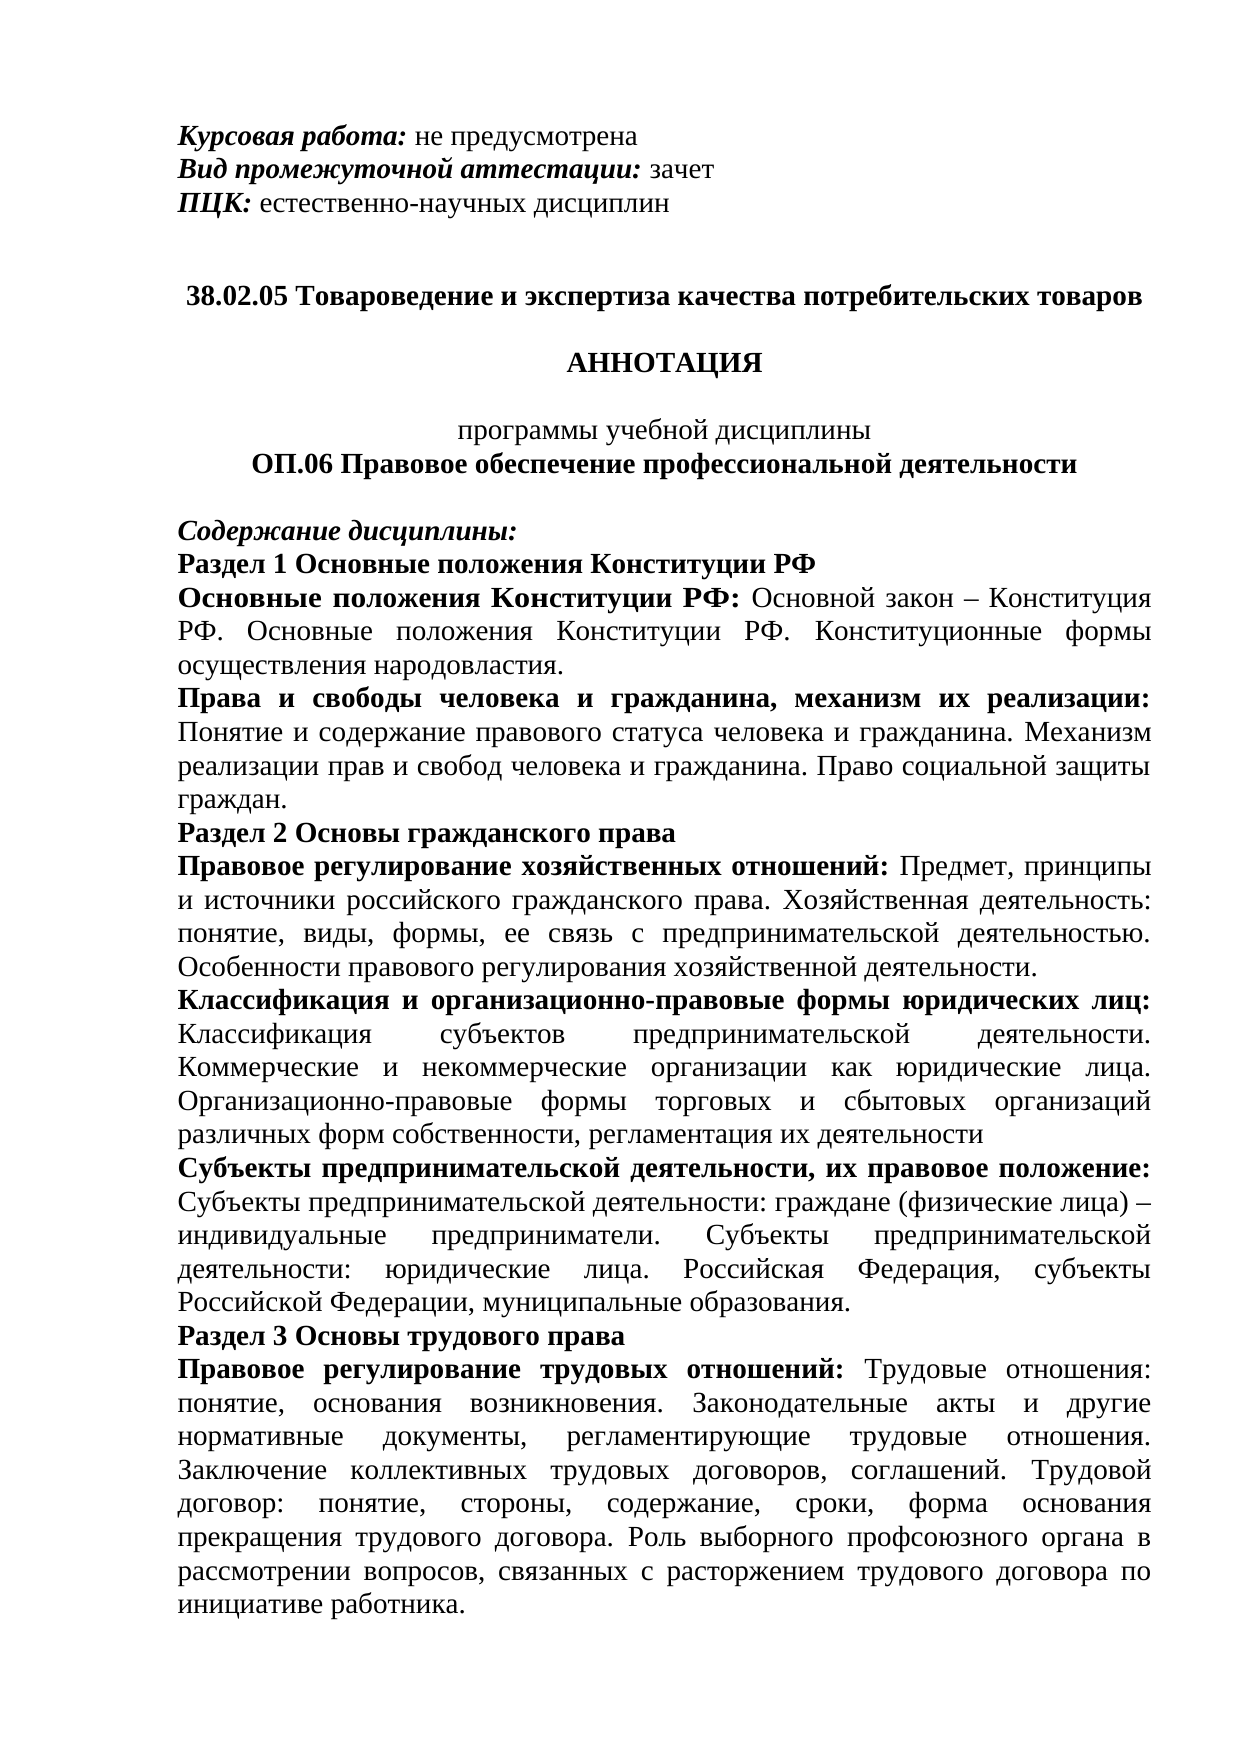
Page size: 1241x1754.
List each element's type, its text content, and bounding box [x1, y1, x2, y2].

text Раздел 2 Основы гражданского права [177, 815, 1152, 848]
text Субъекты предпринимательской деятельности, их правовое положение: Субъекты предпринимательской деятельности: граждане (физические лица) – индивидуальные предприниматели. Субъекты предпринимательской деятельности: юридические лица. Российская Федерация, субъекты Российской Федерации, муниципальные образования. [177, 1150, 1152, 1318]
text Содержание дисциплины: [177, 513, 1152, 546]
text программы учебной дисциплины [177, 412, 1152, 446]
text 38.02.05 Товароведение и экспертиза качества потребительских товаров [177, 278, 1152, 312]
text Раздел 3 Основы трудового права [177, 1318, 1152, 1351]
text Раздел 1 Основные положения Конституции РФ [177, 546, 1152, 580]
text Вид промежуточной аттестации: зачет [177, 152, 1152, 185]
text Курсовая работа: не предусмотрена [177, 118, 1152, 152]
text Правовое регулирование трудовых отношений: Трудовые отношения: понятие, основания возникновения. Законодательные акты и другие нормативные документы, регламентирующие трудовые отношения. Заключение коллективных трудовых договоров, соглашений. Трудовой договор: понятие, стороны, содержание, сроки, форма основания прекращения трудового договора. Роль выборного профсоюзного органа в рассмотрении вопросов, связанных с расторжением трудового договора по инициативе работника. [177, 1351, 1152, 1620]
text Основные положения Конституции РФ: Основной закон – Конституция РФ. Основные положения Конституции РФ. Конституционные формы осуществления народовластия. [177, 580, 1152, 681]
text ПЦК: естественно-научных дисциплин [177, 185, 1152, 219]
text ОП.06 Правовое обеспечение профессиональной деятельности [177, 446, 1152, 479]
text АННОТАЦИЯ [177, 345, 1152, 379]
text Права и свободы человека и гражданина, механизм их реализации: Понятие и содержание правового статуса человека и гражданина. Механизм реализации прав и свобод человека и гражданина. Право социальной защиты граждан. [177, 681, 1152, 815]
text Правовое регулирование хозяйственных отношений: Предмет, принципы и источники российского гражданского права. Хозяйственная деятельность: понятие, виды, формы, ее связь с предпринимательской деятельностью. Особенности правового регулирования хозяйственной деятельности. [177, 848, 1152, 982]
text Классификация и организационно-правовые формы юридических лиц: Классификация субъектов предпринимательской деятельности. Коммерческие и некоммерческие организации как юридические лица. Организационно-правовые формы торговых и сбытовых организаций различных форм собственности, регламентация их деятельности [177, 982, 1152, 1150]
